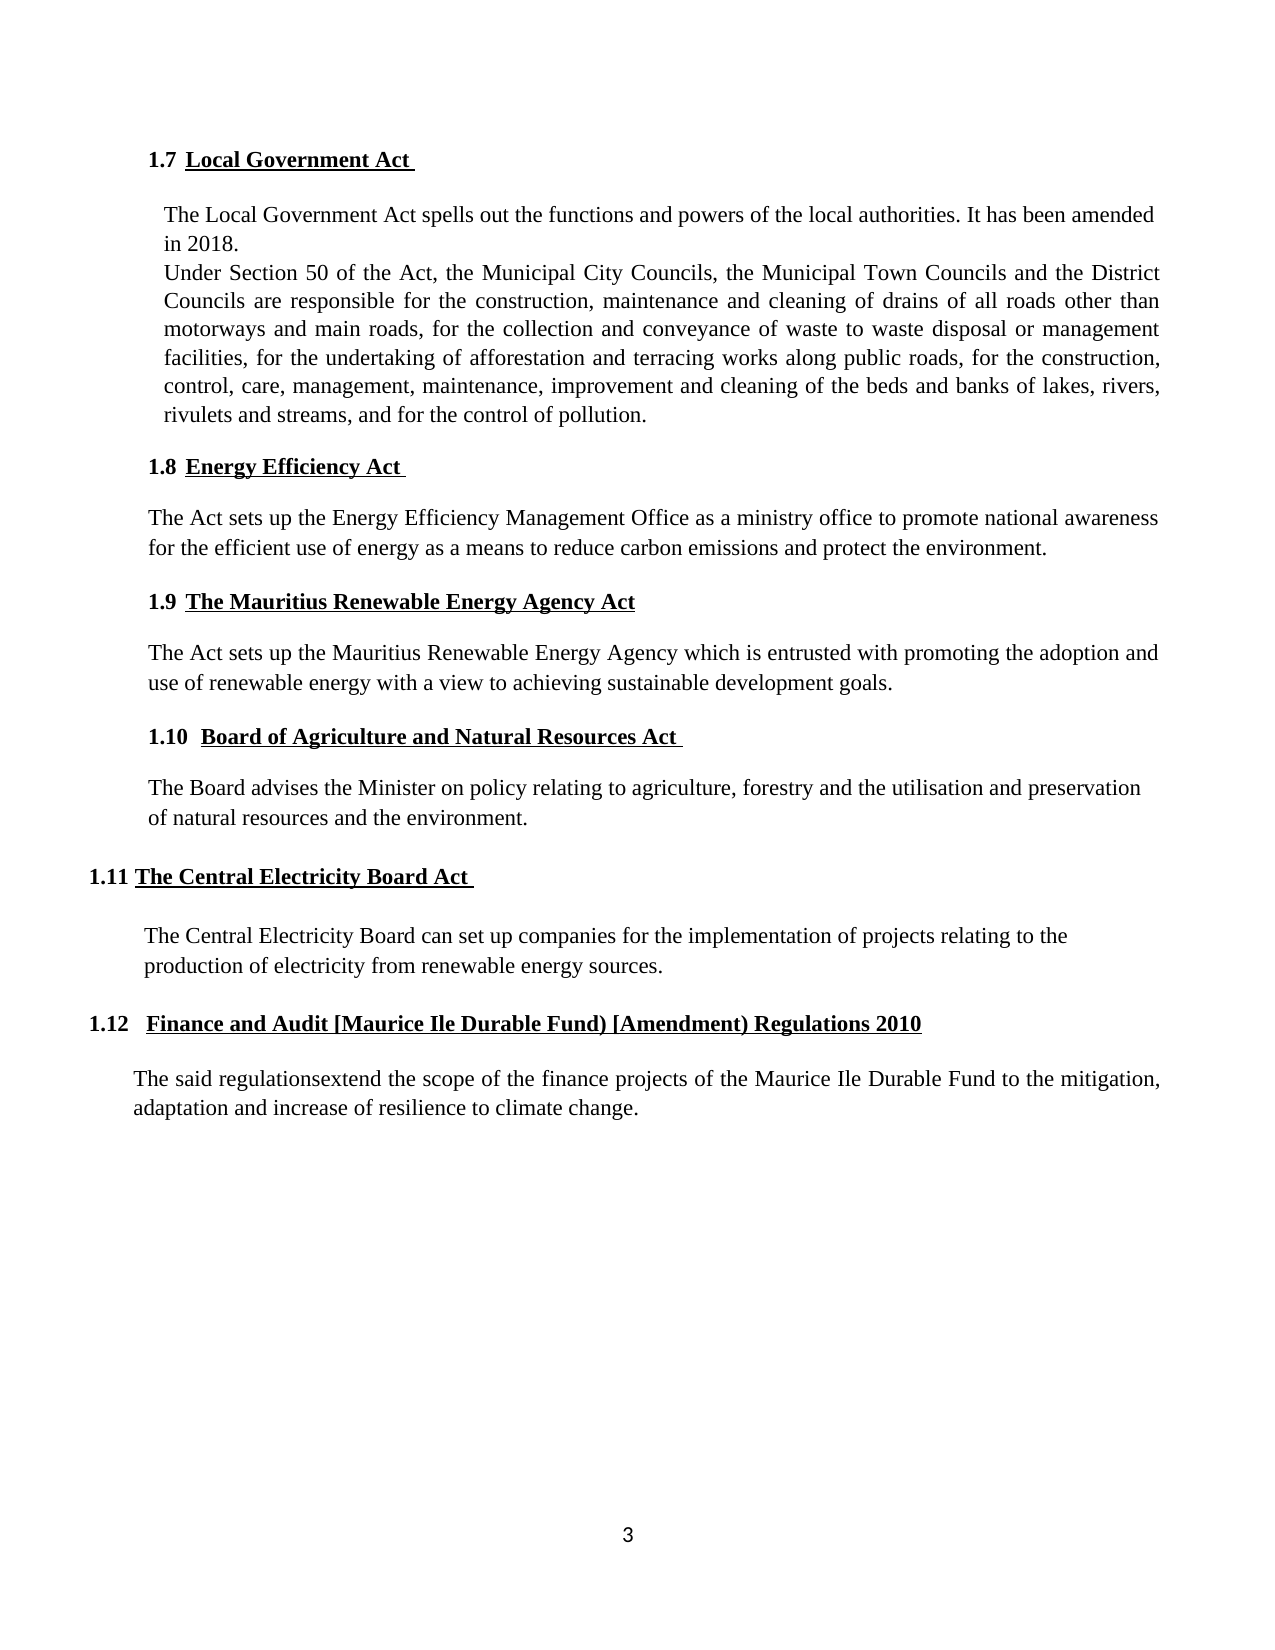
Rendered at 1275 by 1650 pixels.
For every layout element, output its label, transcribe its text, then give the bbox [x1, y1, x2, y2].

text The Central Electricity Board can set up companies for the implementation of projects relating to the production of electricity from renewable energy sources. [144, 920, 1161, 979]
list Board of Agriculture and Natural Resources Act [148, 726, 1164, 749]
text The Act sets up the Mauritius Renewable Energy Agency which is entrusted with promoting the adoption and use of renewable energy with a view to achieving sustainable development goals. [148, 637, 1161, 696]
text The Local Government Act spells out the functions and powers of the local authorities. It has been amended in 2018. [164, 199, 1163, 257]
text The Board advises the Minister on policy relating to agriculture, forestry and the utilisation and preservation of natural resources and the environment. [148, 772, 1161, 831]
text The Act sets up the Energy Efficiency Management Office as a ministry office to promote national awareness for the efficient use of energy as a means to reduce carbon emissions and protect the environment. [148, 502, 1161, 561]
text 1.12 Finance and Audit [Maurice Ile Durable Fund) [Amendment) Regulations 2010 [89, 1008, 1164, 1037]
list Energy Efficiency Act [148, 456, 1164, 479]
text Under Section 50 of the Act, the Municipal City Councils, the Municipal Town Councils and the District Councils are responsible for the construction, maintenance and cleaning of drains of all roads other than motorways and main roads, for the collection and conveyance of waste to waste disposal or management facilities, for the undertaking of afforestation and terracing works along public roads, for the construction, control, care, management, maintenance, improvement and cleaning of the beds and banks of lakes, rivers, rivulets and streams, and for the control of pollution. [164, 257, 1162, 428]
list Local Government Act [148, 150, 1164, 172]
list The Mauritius Renewable Energy Agency Act [148, 591, 1164, 614]
text 1.11 The Central Electricity Board Act [89, 862, 1164, 891]
text The said regulationsextend the scope of the finance projects of the Maurice Ile Durable Fund to the mitigation, adaptation and increase of resilience to climate change. [133, 1063, 1162, 1122]
